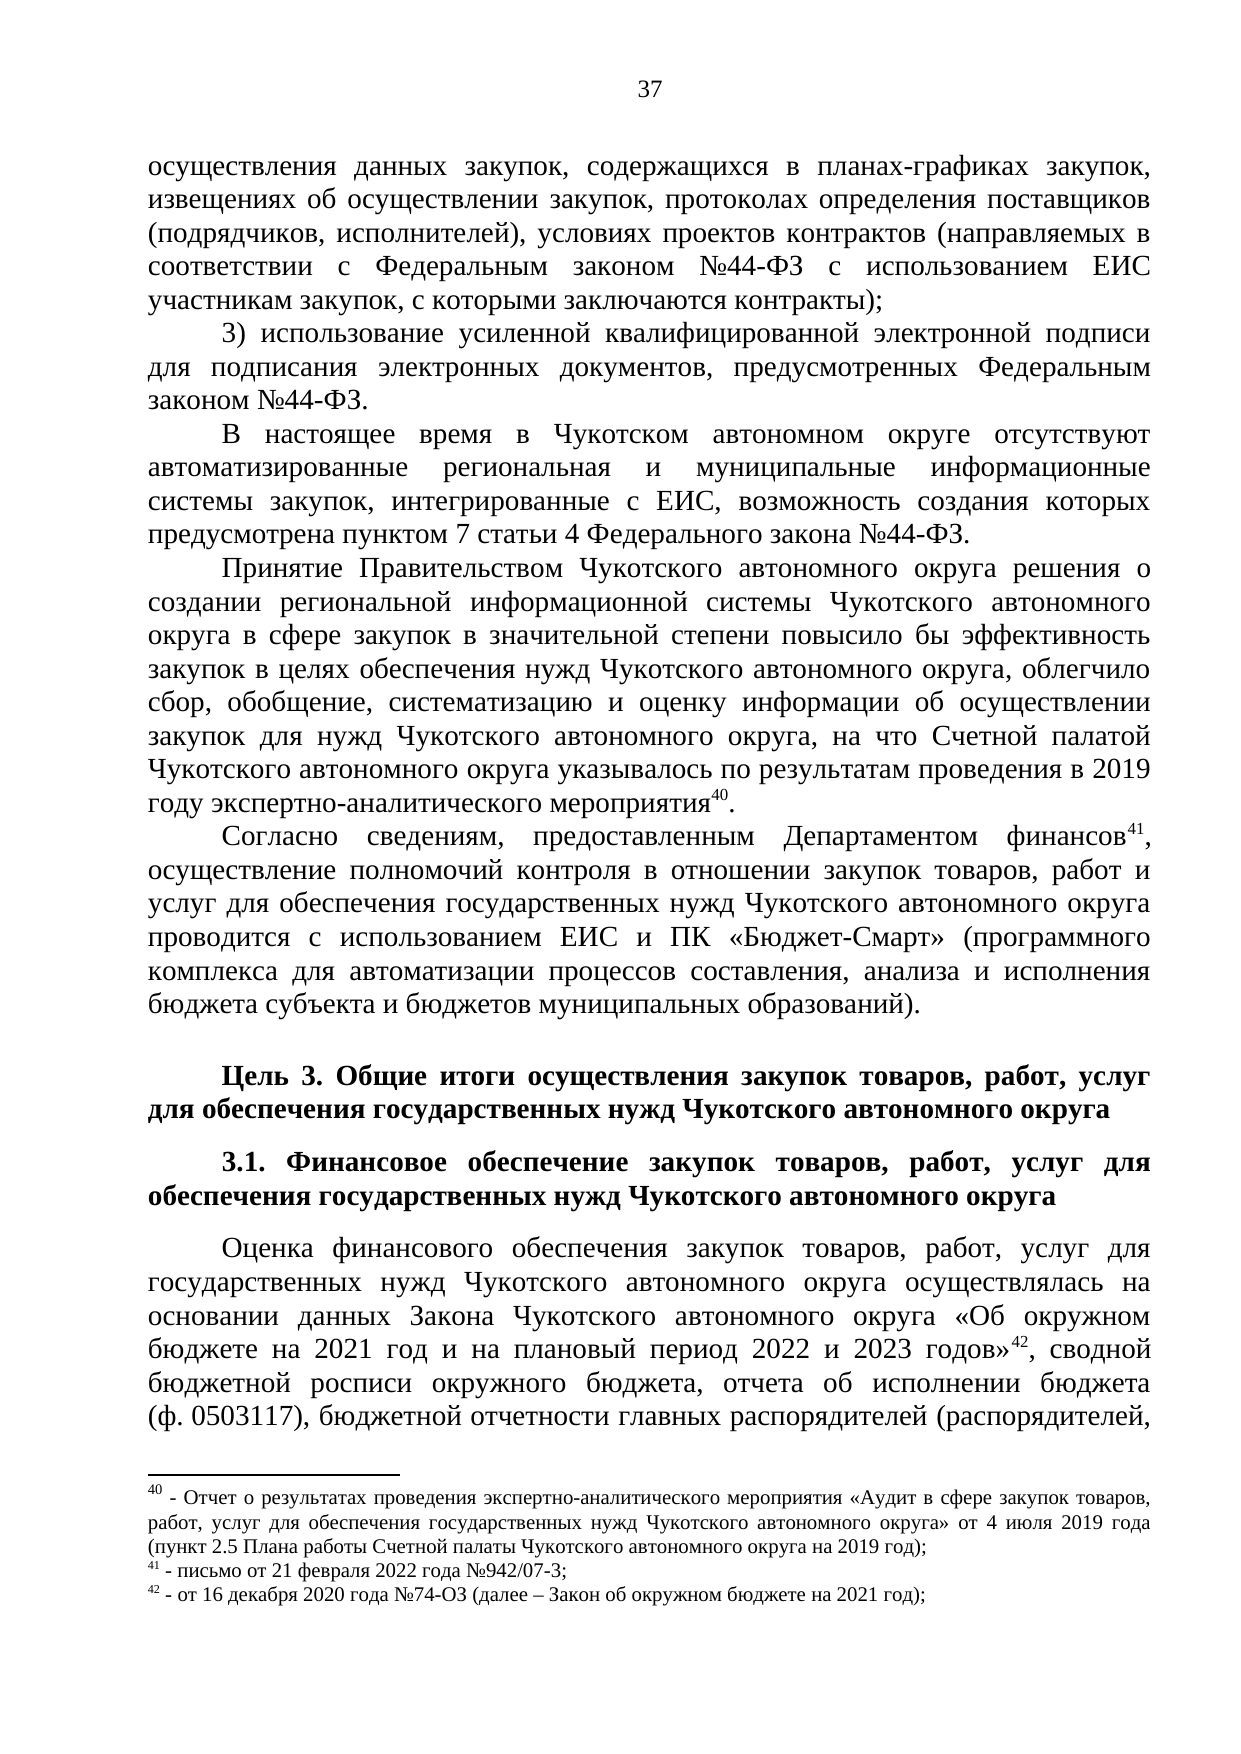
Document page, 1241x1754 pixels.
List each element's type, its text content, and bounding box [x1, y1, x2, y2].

text 3) использование усиленной квалифицированной электронной подписи для подписания электронных документов, предусмотренных Федеральным законом №44-ФЗ. [148, 315, 1152, 416]
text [148, 148, 1152, 315]
text 3.1. Финансовое обеспечение закупок товаров, работ, услуг для обеспечения государственных нужд Чукотского автономного округа [148, 1144, 1152, 1211]
text В настоящее время в Чукотском автономном округе отсутствуют автоматизированные региональная и муниципальные информационные системы закупок, интегрированные с ЕИС, возможность создания которых предусмотрена пунктом 7 статьи 4 Федерального закона №44-ФЗ. [148, 416, 1152, 550]
text Принятие Правительством Чукотского автономного округа решения о создании региональной информационной системы Чукотского автономного округа в сфере закупок в значительной степени повысило бы эффективность закупок в целях обеспечения нужд Чукотского автономного округа, облегчило сбор, обобщение, систематизацию и оценку информации об осуществлении закупок для нужд Чукотского автономного округа, на что Счетной палатой Чукотского автономного округа указывалось по результатам проведения в 2019 году экспертно-аналитического мероприятия. [148, 550, 1152, 818]
text Цель 3. Общие итоги осуществления закупок товаров, работ, услуг для обеспечения государственных нужд Чукотского автономного округа [148, 1058, 1152, 1125]
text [148, 1231, 1152, 1432]
text Согласно сведениям, предоставленным Департаментом финансов, осуществление полномочий контроля в отношении закупок товаров, работ и услуг для обеспечения государственных нужд Чукотского автономного округа проводится с использованием ЕИС и ПК «Бюджет-Смарт» (программного комплекса для автоматизации процессов составления, анализа и исполнения бюджета субъекта и бюджетов муниципальных образований). [148, 818, 1152, 1020]
